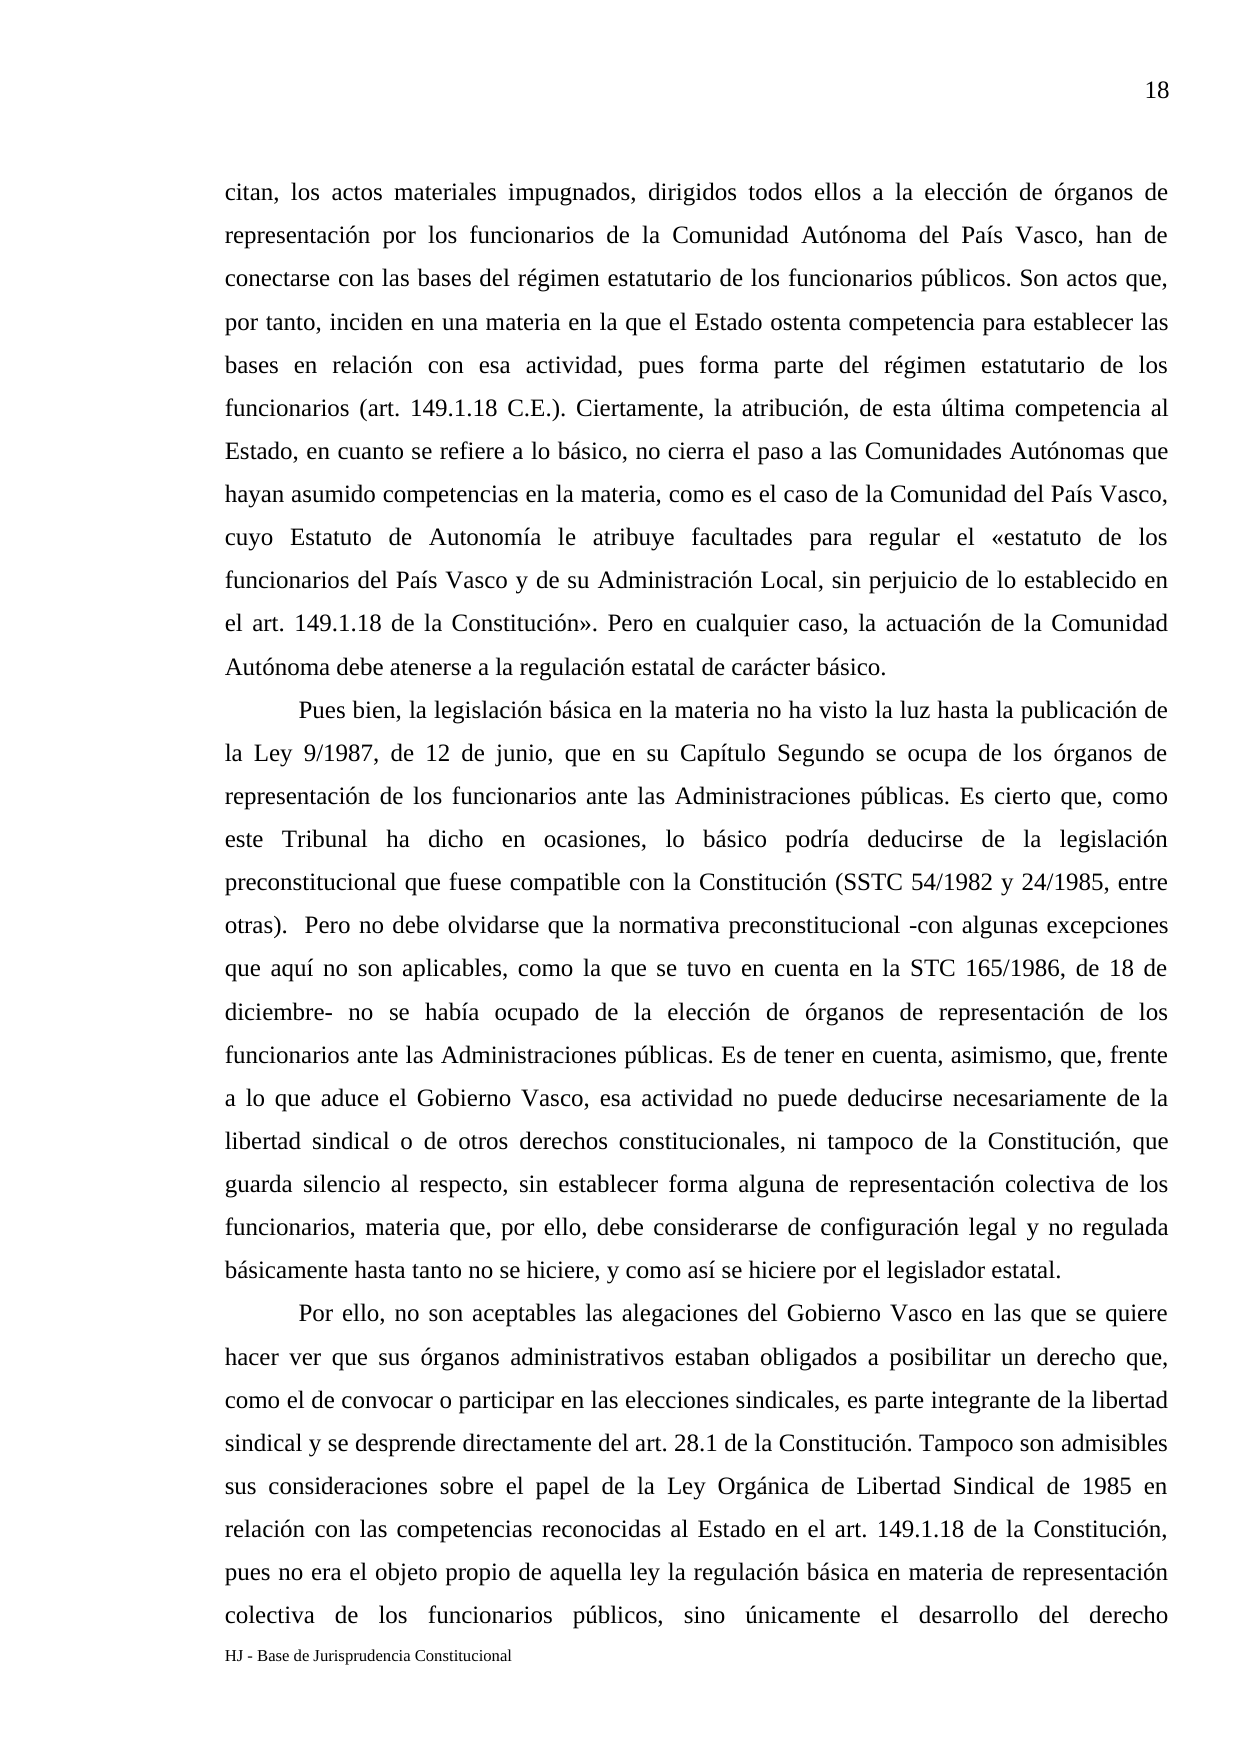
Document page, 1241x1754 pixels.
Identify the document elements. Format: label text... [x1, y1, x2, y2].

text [224, 1298, 1169, 1629]
text Pues bien, la legislación básica en la materia no ha visto la luz hasta la publicación de la Ley 9/1987, de 12 de junio, que en su Capítulo Segundo se ocupa de los órganos de representación de los funcionarios ante las Administraciones públicas. Es cierto que, como este Tribunal ha dicho en ocasiones, lo básico podría deducirse de la legislación preconstitucional que fuese compatible con la Constitución (SSTC 54/1982 y 24/1985, entre otras). Pero no debe olvidarse que la normativa preconstitucional -con algunas excepciones que aquí no son aplicables, como la que se tuvo en cuenta en la STC 165/1986, de 18 de diciembre- no se había ocupado de la elección de órganos de representación de los funcionarios ante las Administraciones públicas. Es de tener en cuenta, asimismo, que, frente a lo que aduce el Gobierno Vasco, esa actividad no puede deducirse necesariamente de la libertad sindical o de otros derechos constitucionales, ni tampoco de la Constitución, que guarda silencio al respecto, sin establecer forma alguna de representación colectiva de los funcionarios, materia que, por ello, debe considerarse de configuración legal y no regulada básicamente hasta tanto no se hiciere, y como así se hiciere por el legislador estatal. [224, 695, 1169, 1284]
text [224, 177, 1169, 680]
